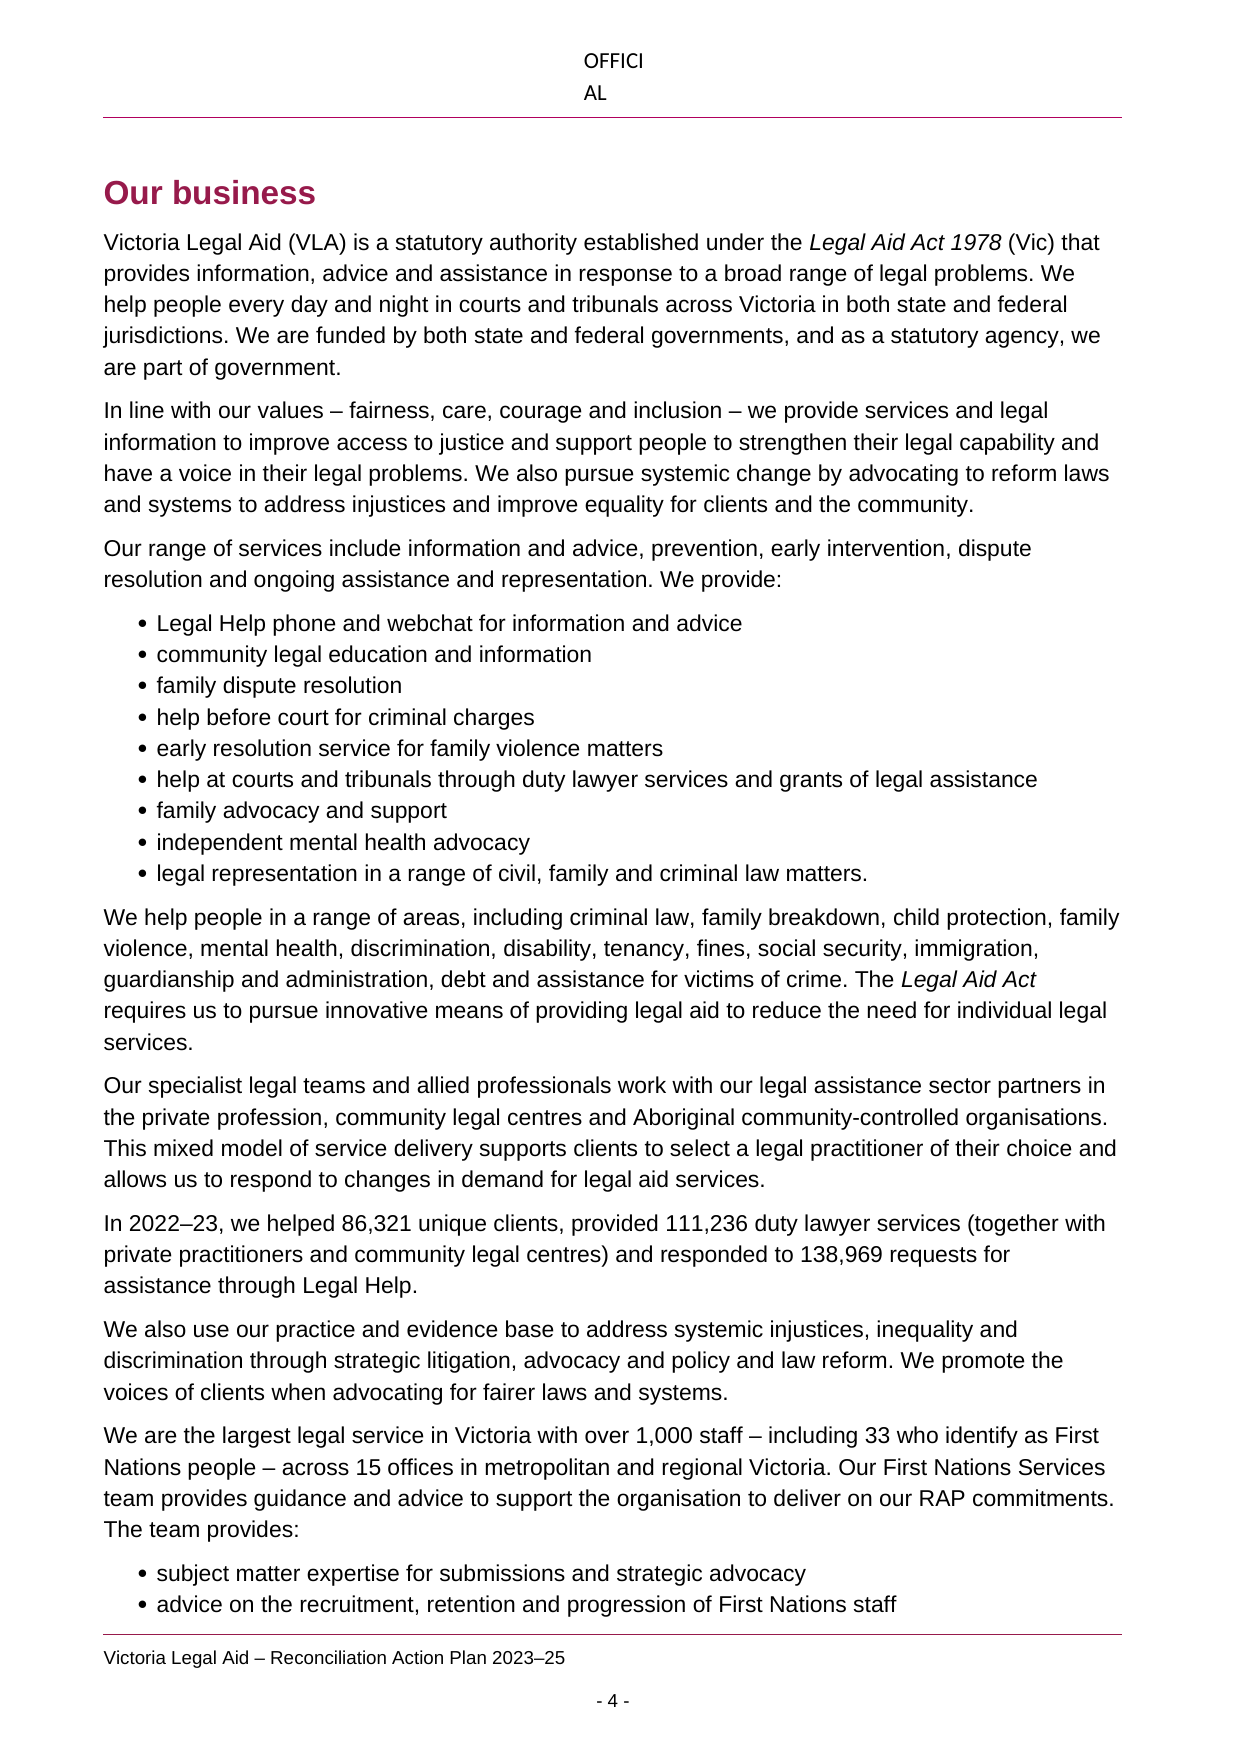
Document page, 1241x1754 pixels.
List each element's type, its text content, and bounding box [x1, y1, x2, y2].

list legal representation in a range of civil, family and criminal law matters. [139, 855, 1122, 886]
list family advocacy and support [139, 792, 1122, 824]
list subject matter expertise for submissions and strategic advocacy [139, 1555, 1122, 1586]
text Our range of services include information and advice, prevention, early intervention, dispute resolution and ongoing assistance and representation. We provide: [103, 530, 1122, 592]
text Our specialist legal teams and allied professionals work with our legal assistance sector partners in the private profession, community legal centres and Aboriginal community-controlled organisations. This mixed model of service delivery supports clients to select a legal practitioner of their choice and allows us to respond to changes in demand for legal aid services. [103, 1067, 1122, 1192]
text We help people in a range of areas, including criminal law, family breakdown, child protection, family violence, mental health, discrimination, disability, tenancy, fines, social security, immigration, guardianship and administration, debt and assistance for victims of crime. The Legal Aid Act requires us to pursue innovative means of providing legal aid to reduce the need for individual legal services. [103, 899, 1122, 1055]
text Victoria Legal Aid (VLA) is a statutory authority established under the Legal Aid Act 1978 (Vic) that provides information, advice and assistance in response to a broad range of legal problems. We help people every day and night in courts and tribunals across Victoria in both state and federal jurisdictions. We are funded by both state and federal governments, and as a statutory agency, we are part of government. [103, 224, 1122, 380]
list early resolution service for family violence matters [139, 730, 1122, 761]
list advice on the recruitment, retention and progression of First Nations staff [139, 1586, 1122, 1617]
list independent mental health advocacy [139, 824, 1122, 855]
subtitle Our business [103, 173, 1122, 211]
text We are the largest legal service in Victoria with over 1,000 staff – including 33 who identify as First Nations people – across 15 offices in metropolitan and regional Victoria. Our First Nations Services team provides guidance and advice to support the organisation to deliver on our RAP commitments. The team provides: [103, 1417, 1122, 1542]
text In line with our values – fairness, care, courage and inclusion – we provide services and legal information to improve access to justice and support people to strengthen their legal capability and have a voice in their legal problems. We also pursue systemic change by advocating to reform laws and systems to address injustices and improve equality for clients and the community. [103, 392, 1122, 517]
text In 2022–23, we helped 86,321 unique clients, provided 111,236 duty lawyer services (together with private practitioners and community legal centres) and responded to 138,969 requests for assistance through Legal Help. [103, 1205, 1122, 1299]
list help before court for criminal charges [139, 699, 1122, 730]
list community legal education and information [139, 636, 1122, 667]
list Legal Help phone and webchat for information and advice [139, 605, 1122, 636]
list help at courts and tribunals through duty lawyer services and grants of legal assistance [139, 761, 1122, 792]
text We also use our practice and evidence base to address systemic injustices, inequality and discrimination through strategic litigation, advocacy and policy and law reform. We promote the voices of clients when advocating for fairer laws and systems. [103, 1311, 1122, 1405]
list family dispute resolution [139, 667, 1122, 699]
